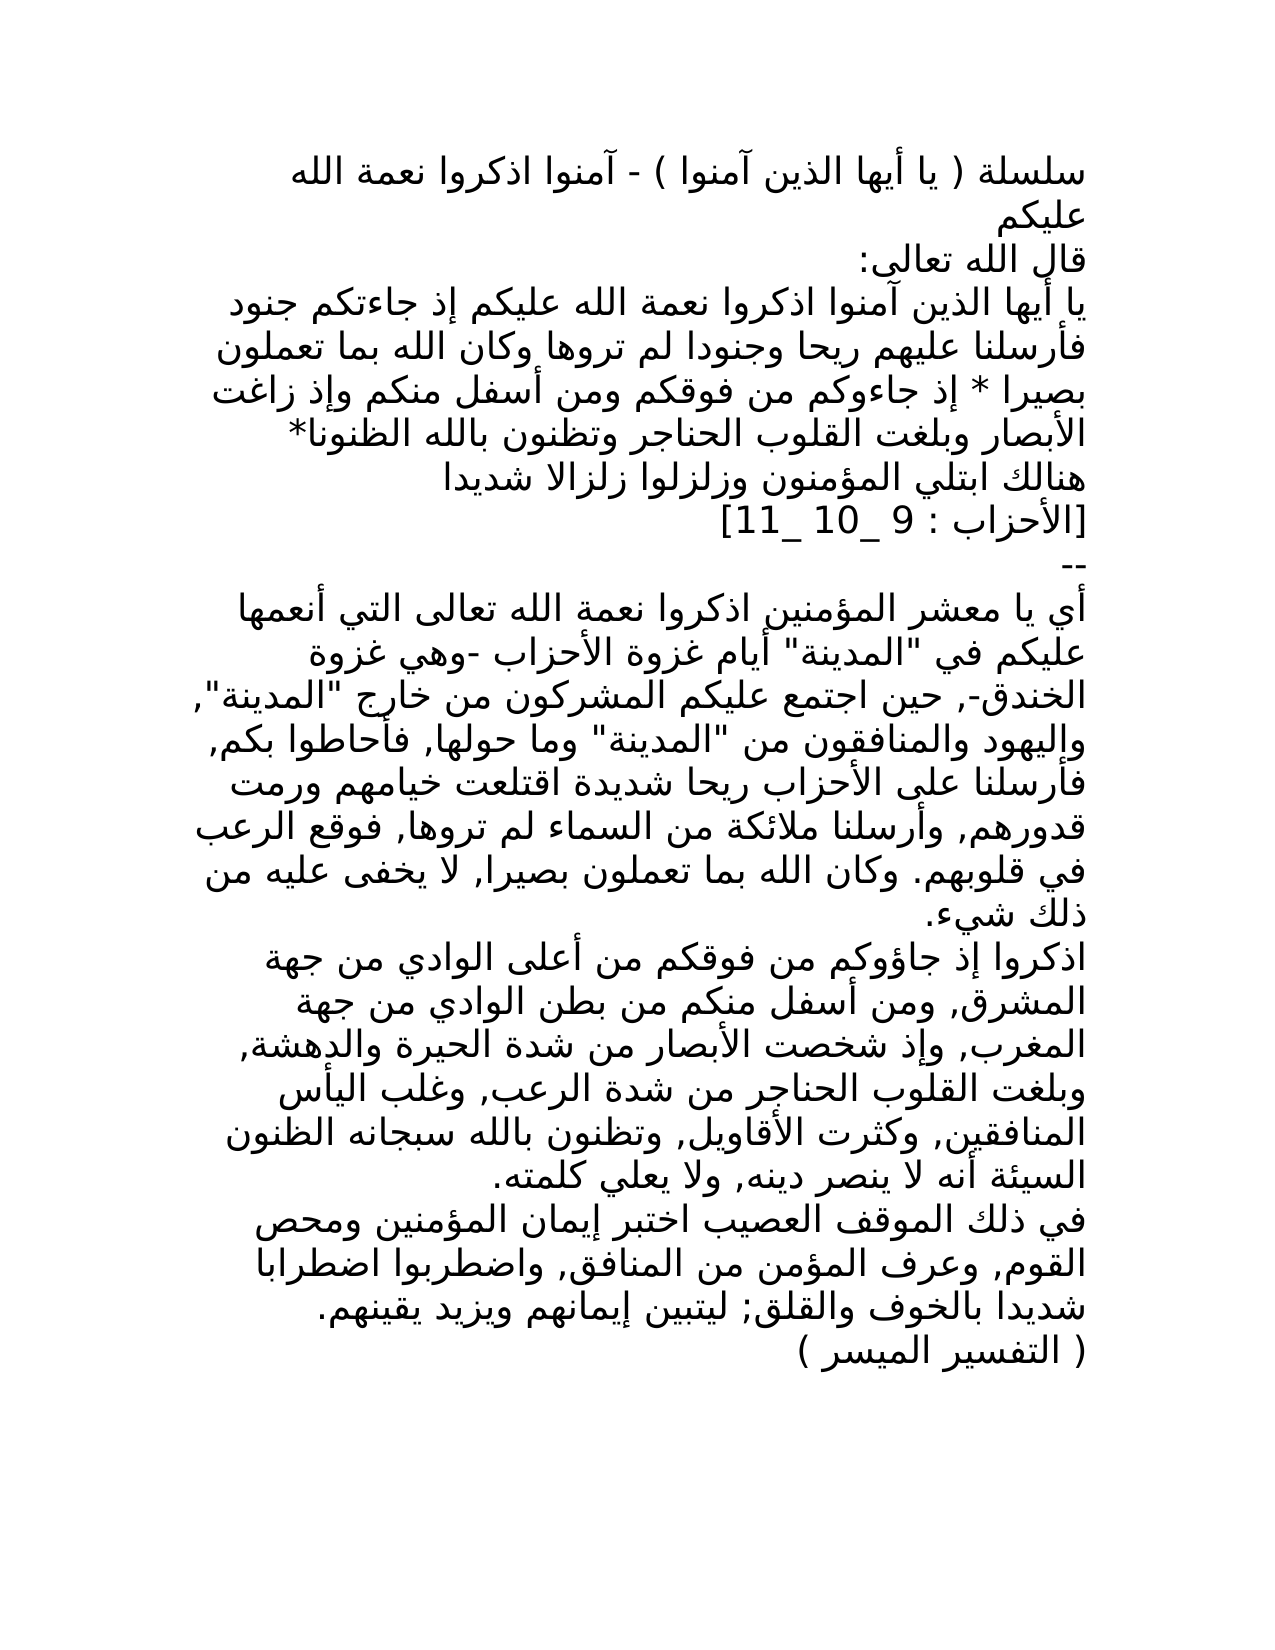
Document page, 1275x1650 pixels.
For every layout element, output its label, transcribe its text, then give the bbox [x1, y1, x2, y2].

text اذكروا إذ جاؤوكم من فوقكم من أعلى الوادي من جهة المشرق, ومن أسفل منكم من بطن الوادي من جهة المغرب, وإذ شخصت الأبصار من شدة الحيرة والدهشة, وبلغت القلوب الحناجر من شدة الرعب, وغلب اليأس المنافقين, وكثرت الأقاويل, وتظنون بالله سبجانه الظنون السيئة أنه لا ينصر دينه, ولا يعلي كلمته. [187, 936, 1087, 1197]
text يا أيها الذين آمنوا اذكروا نعمة الله عليكم إذ جاءتكم جنود فأرسلنا عليهم ريحا وجنودا لم تروها وكان الله بما تعملون بصيرا * إذ جاءوكم من فوقكم ومن أسفل منكم وإذ زاغت الأبصار وبلغت القلوب الحناجر وتظنون بالله الظنونا* هنالك ابتلي المؤمنون وزلزلوا زلزالا شديدا [187, 281, 1087, 499]
text في ذلك الموقف العصيب اختبر إيمان المؤمنين ومحص القوم, وعرف المؤمن من المنافق, واضطربوا اضطرابا شديدا بالخوف والقلق; ليتبين إيمانهم ويزيد يقينهم. [187, 1197, 1087, 1328]
text سلسلة ( يا أيها الذين آمنوا ) - آمنوا اذكروا نعمة الله عليكم [187, 150, 1087, 237]
text قال الله تعالى: [187, 237, 1087, 281]
text [الأحزاب : 9 _10 _11] [187, 499, 1087, 543]
text -- [187, 543, 1087, 586]
text ( التفسير الميسر ) [187, 1328, 1087, 1372]
text أي يا معشر المؤمنين اذكروا نعمة الله تعالى التي أنعمها عليكم في "المدينة" أيام غزوة الأحزاب -وهي غزوة الخندق-, حين اجتمع عليكم المشركون من خارج "المدينة", واليهود والمنافقون من "المدينة" وما حولها, فأحاطوا بكم, فأرسلنا على الأحزاب ريحا شديدة اقتلعت خيامهم ورمت قدورهم, وأرسلنا ملائكة من السماء لم تروها, فوقع الرعب في قلوبهم. وكان الله بما تعملون بصيرا, لا يخفى عليه من ذلك شيء. [187, 586, 1087, 936]
